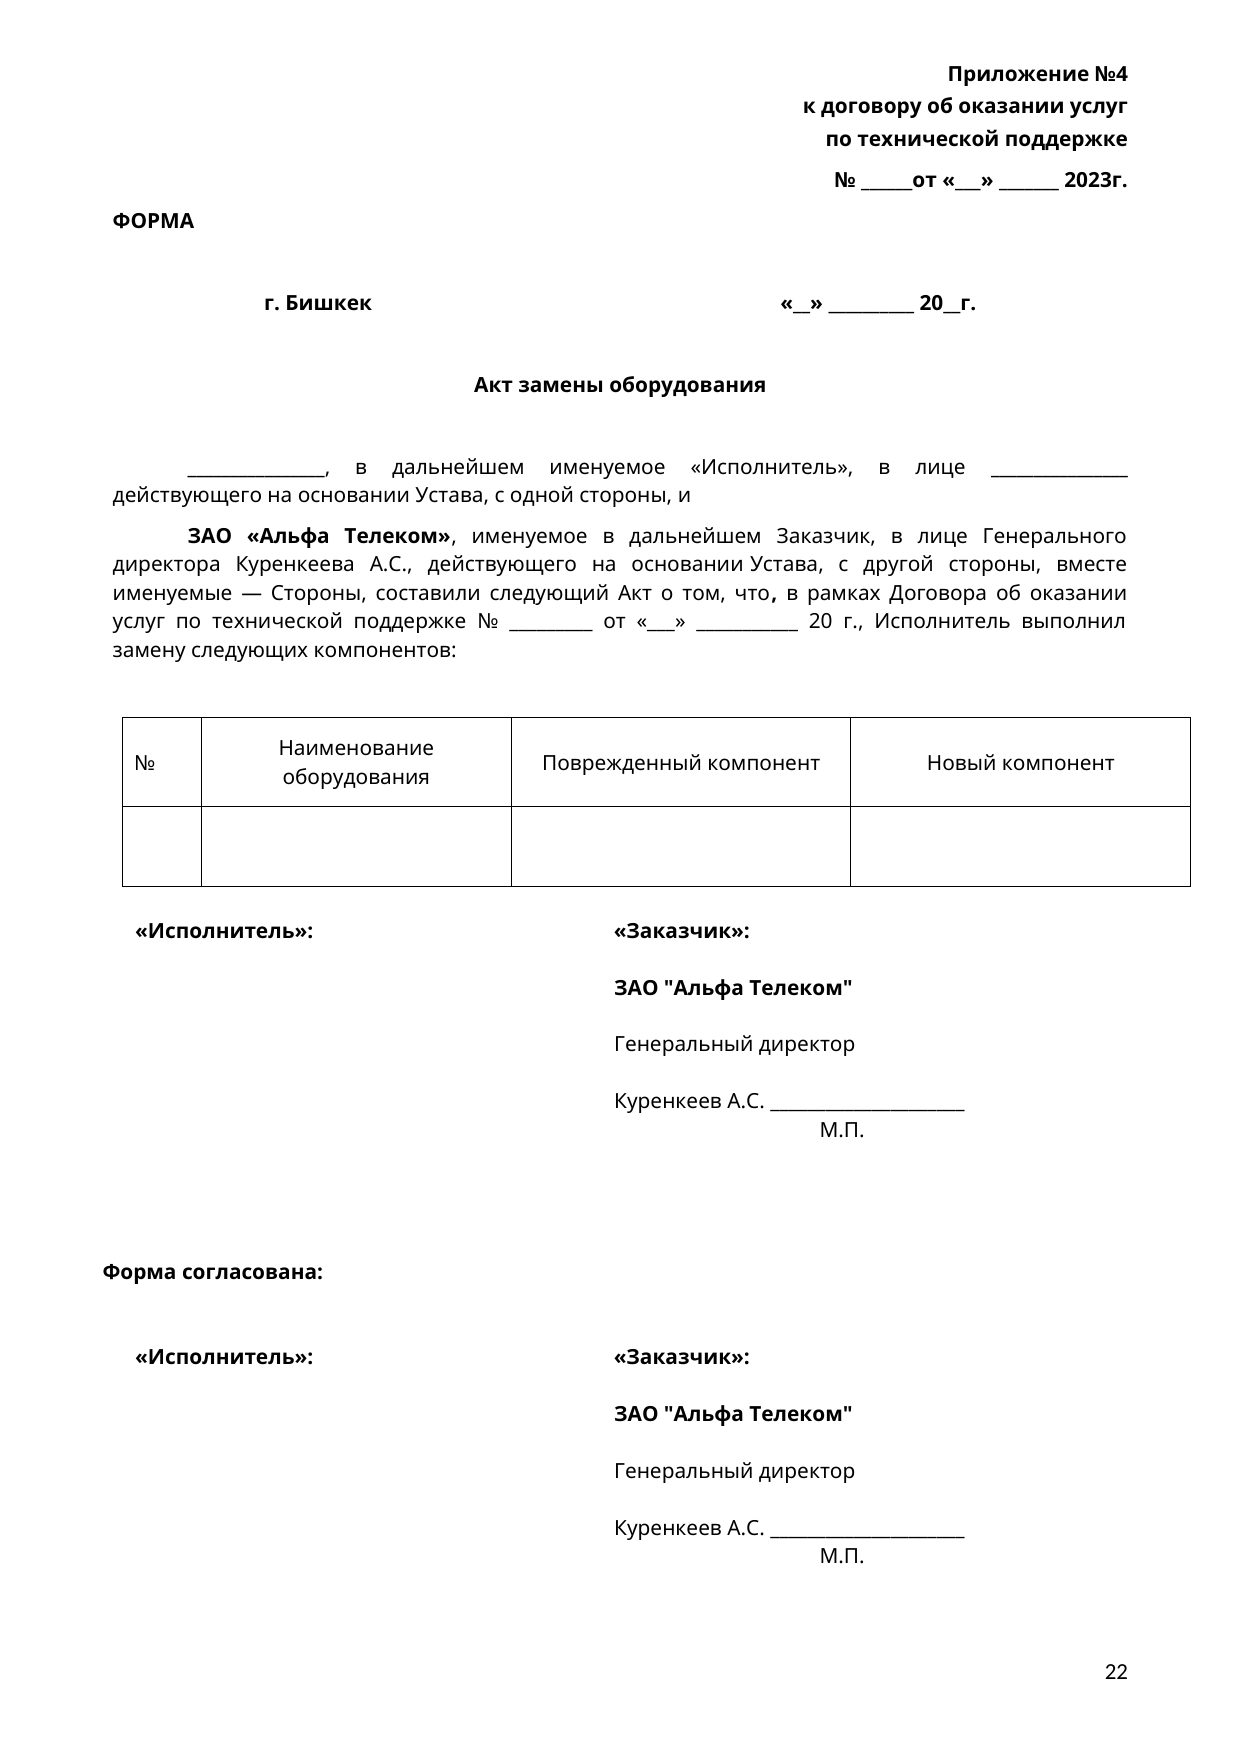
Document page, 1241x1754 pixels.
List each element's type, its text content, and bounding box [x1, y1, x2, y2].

table_header Наименование оборудования [202, 718, 511, 806]
table_header № [123, 718, 201, 806]
text ________________, в дальнейшем именуемое «Исполнитель», в лице ________________ действующего на основании Устава, с одной стороны, и [112, 452, 1128, 509]
table_cell [512, 807, 850, 886]
table_header «Заказчик»: ЗАО "Альфа Телеком" Генеральный директор Куренкеев А.С. _____________________ М.П. [599, 916, 1131, 1143]
table_cell [851, 807, 1190, 886]
text по технической поддержке [112, 124, 1128, 153]
table_header «Исполнитель»: [124, 916, 599, 1143]
table_header Поврежденный компонент [512, 718, 850, 806]
table_header «Исполнитель»: [124, 1342, 599, 1570]
table_cell [202, 807, 511, 886]
table_cell [123, 807, 201, 886]
text ФОРМА [112, 206, 1128, 234]
text ЗАО «Альфа Телеком», именуемое в дальнейшем Заказчик, в лице Генерального директора Куренкеева А.С., действующего на основании Устава, с другой стороны, вместе именуемые — Стороны, составили следующий Акт о том, что, в рамках Договора об оказании услуг по технической поддержке № _________ от «___» ___________ 20 г., Исполнитель выполнил замену следующих компонентов: [112, 521, 1128, 663]
text Форма согласована: [53, 1257, 1128, 1285]
text № ______от «___» _______ 2023г. [112, 165, 1128, 194]
table_header Новый компонент [851, 718, 1190, 806]
text Акт замены оборудования [112, 370, 1128, 398]
table_header «Заказчик»: ЗАО "Альфа Телеком" Генеральный директор Куренкеев А.С. _____________________ М.П. [599, 1342, 1131, 1570]
text г. Бишкек «__» __________ 20__г. [98, 288, 1128, 316]
text Приложение №4 [112, 59, 1128, 87]
text к договору об оказании услуг [112, 92, 1128, 120]
